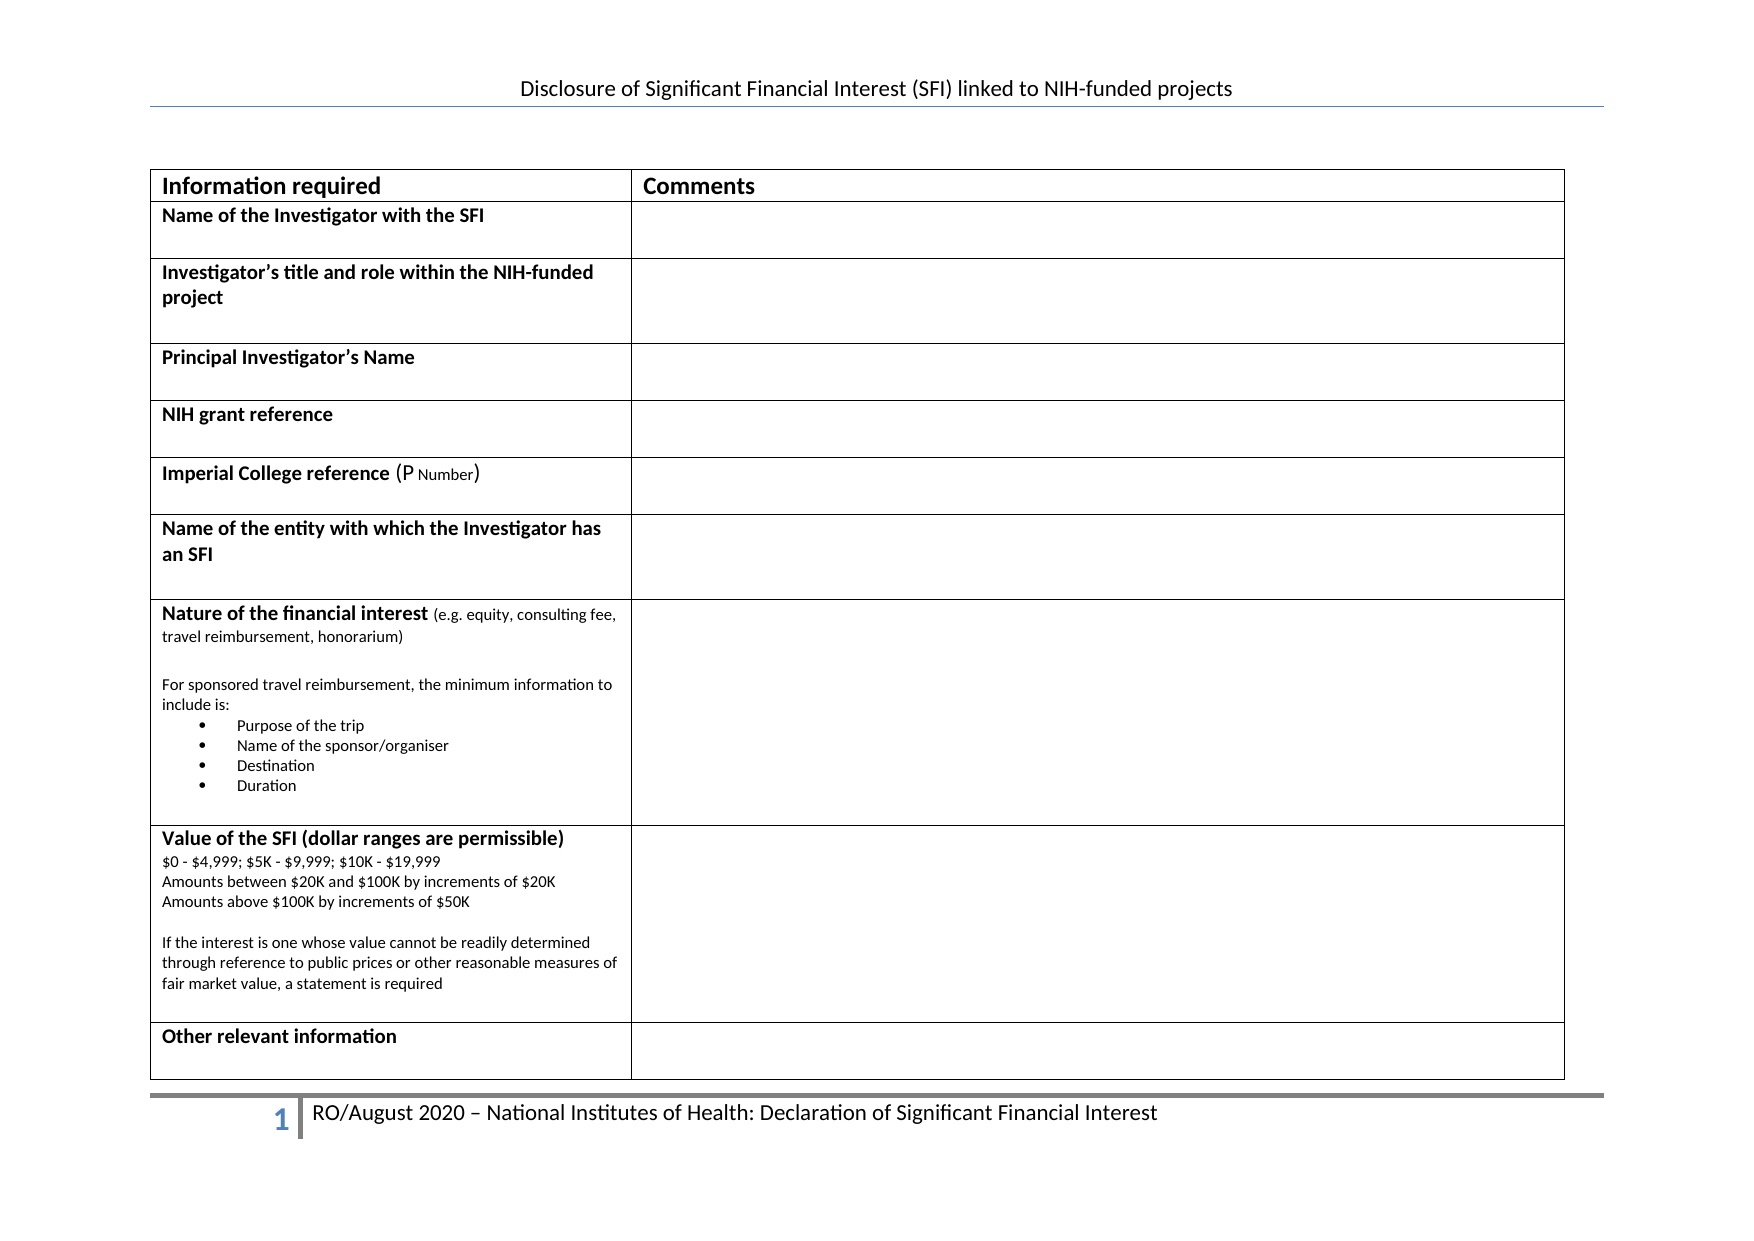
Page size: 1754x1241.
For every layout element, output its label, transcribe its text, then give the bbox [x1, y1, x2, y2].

table_cell Name of the Investigator with the SFI [151, 202, 631, 258]
table_cell [632, 1023, 1564, 1079]
table_cell [632, 344, 1564, 400]
table_cell Principal Investigator’s Name [151, 344, 631, 400]
table_cell [632, 515, 1564, 599]
table_cell [632, 458, 1564, 514]
table_cell Name of the entity with which the Investigator has an SFI [151, 515, 631, 599]
table_cell [632, 826, 1564, 1022]
table_cell Value of the SFI (dollar ranges are permissible) $0 - $4,999; $5K - $9,999; $10K - $19,999 Amounts between $20K and $100K by increments of $20K Amounts above $100K by increments of $50K If the interest is one whose value cannot be readily determined through reference to public prices or other reasonable measures of fair market value, a statement is required [151, 826, 631, 1022]
table_cell NIH grant reference [151, 401, 631, 457]
table_cell Investigator’s title and role within the NIH-funded project [151, 259, 631, 343]
table_cell [632, 202, 1564, 258]
table_cell [632, 259, 1564, 343]
table_header Information required [151, 170, 631, 201]
table_cell Imperial College reference (P Number) [151, 458, 631, 514]
table_cell Nature of the financial interest (e.g. equity, consulting fee, travel reimbursement, honorarium) For sponsored travel reimbursement, the minimum information to include is: Purpose of the trip Name of the sponsor/organiser Destination Duration [151, 600, 631, 824]
table_cell [632, 600, 1564, 824]
table_header Comments [632, 170, 1564, 201]
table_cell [151, 1023, 631, 1079]
table_cell [632, 401, 1564, 457]
